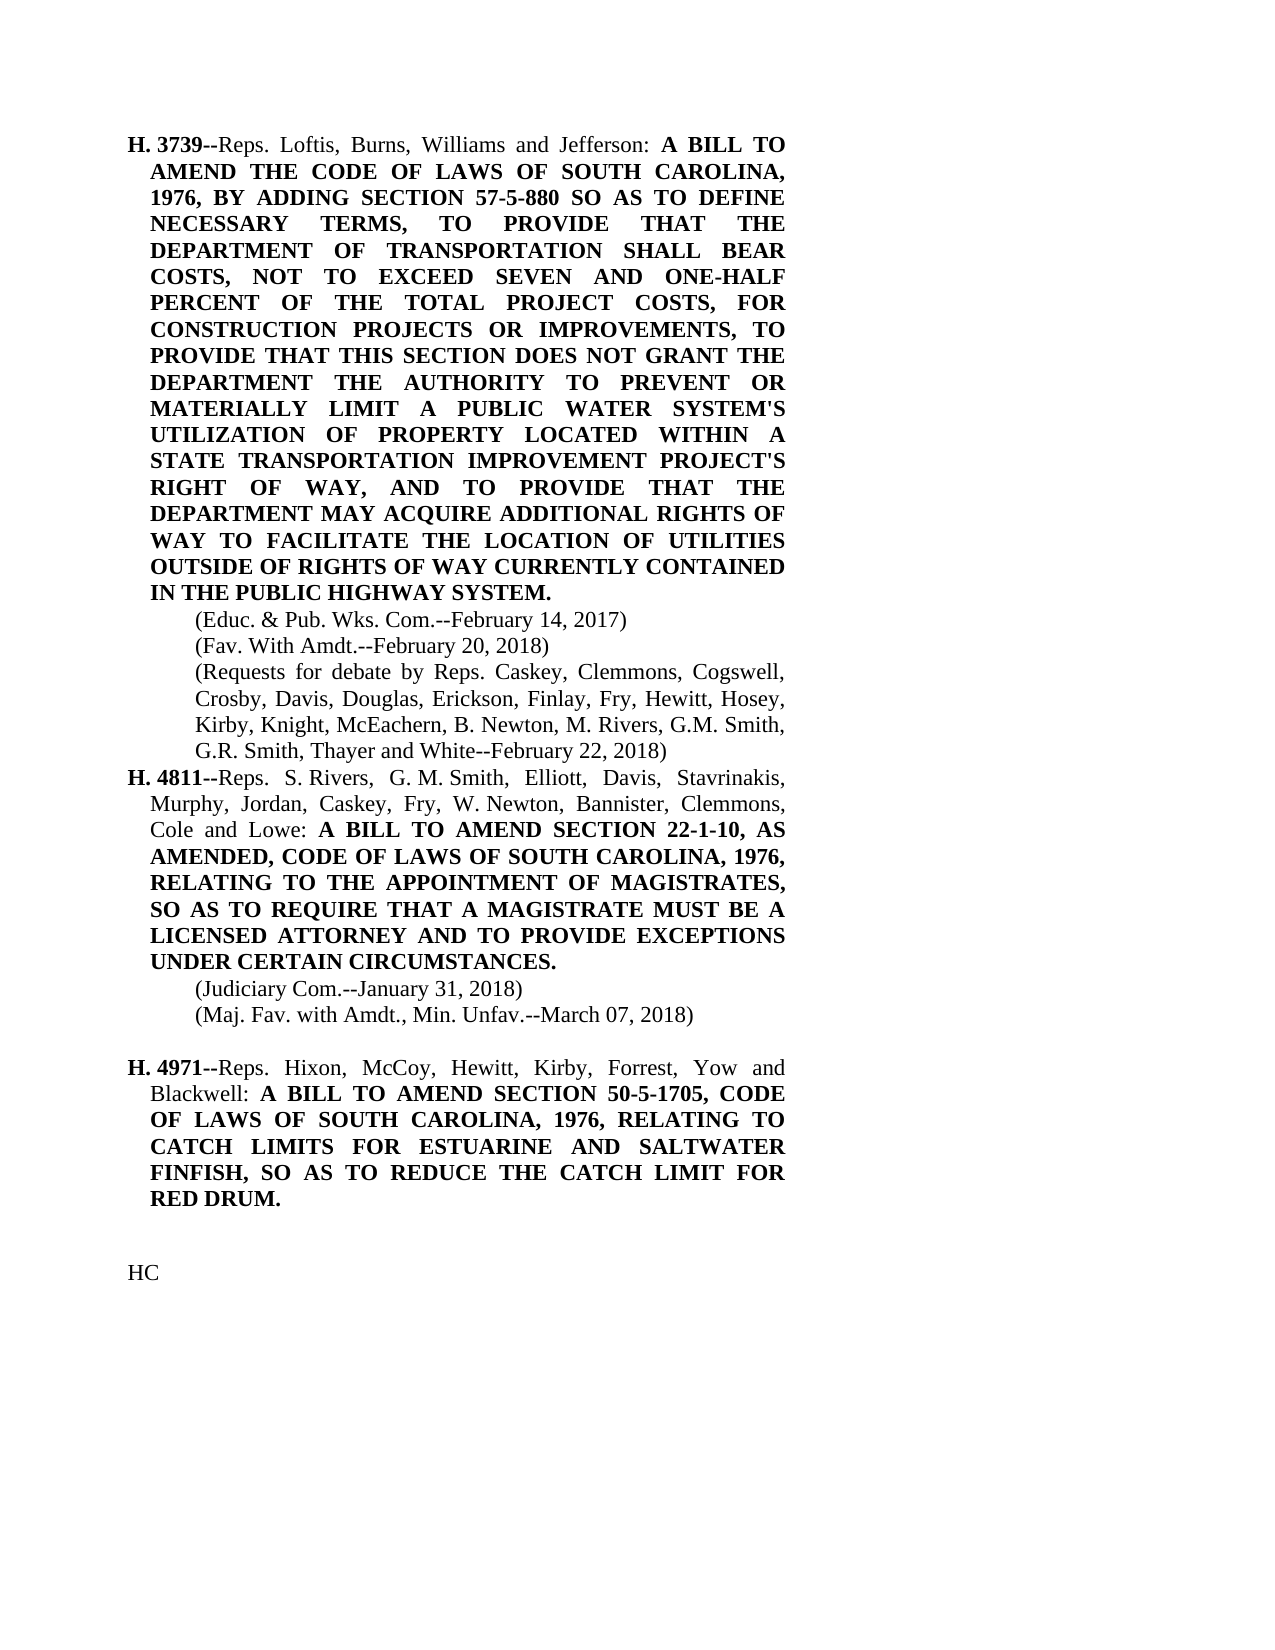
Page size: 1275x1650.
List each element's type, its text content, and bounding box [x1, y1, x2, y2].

text H. 4971--Reps. Hixon, McCoy, Hewitt, Kirby, Forrest, Yow and Blackwell: A BILL TO AMEND SECTION 50-5-1705, CODE OF LAWS OF SOUTH CAROLINA, 1976, RELATING TO CATCH LIMITS FOR ESTUARINE AND SALTWATER FINFISH, SO AS TO REDUCE THE CATCH LIMIT FOR RED DRUM. [127, 1054, 786, 1212]
text (Judiciary Com.--January 31, 2018) [195, 975, 786, 1001]
text H. 3739--Reps. Loftis, Burns, Williams and Jefferson: A BILL TO AMEND THE CODE OF LAWS OF SOUTH CAROLINA, 1976, BY ADDING SECTION 57-5-880 SO AS TO DEFINE NECESSARY TERMS, TO PROVIDE THAT THE DEPARTMENT OF TRANSPORTATION SHALL BEAR COSTS, NOT TO EXCEED SEVEN AND ONE-HALF PERCENT OF THE TOTAL PROJECT COSTS, FOR CONSTRUCTION PROJECTS OR IMPROVEMENTS, TO PROVIDE THAT THIS SECTION DOES NOT GRANT THE DEPARTMENT THE AUTHORITY TO PREVENT OR MATERIALLY LIMIT A PUBLIC WATER SYSTEM'S UTILIZATION OF PROPERTY LOCATED WITHIN A STATE TRANSPORTATION IMPROVEMENT PROJECT'S RIGHT OF WAY, AND TO PROVIDE THAT THE DEPARTMENT MAY ACQUIRE ADDITIONAL RIGHTS OF WAY TO FACILITATE THE LOCATION OF UTILITIES OUTSIDE OF RIGHTS OF WAY CURRENTLY CONTAINED IN THE PUBLIC HIGHWAY SYSTEM. [127, 131, 786, 606]
text (Requests for debate by Reps. Caskey, Clemmons, Cogswell, Crosby, Davis, Douglas, Erickson, Finlay, Fry, Hewitt, Hosey, Kirby, Knight, McEachern, B. Newton, M. Rivers, G.M. Smith, G.R. Smith, Thayer and White--February 22, 2018) [195, 658, 786, 764]
text H. 4811--Reps. S. Rivers, G. M. Smith, Elliott, Davis, Stavrinakis, Murphy, Jordan, Caskey, Fry, W. Newton, Bannister, Clemmons, Cole and Lowe: A BILL TO AMEND SECTION 22-1-10, AS AMENDED, CODE OF LAWS OF SOUTH CAROLINA, 1976, RELATING TO THE APPOINTMENT OF MAGISTRATES, SO AS TO REQUIRE THAT A MAGISTRATE MUST BE A LICENSED ATTORNEY AND TO PROVIDE EXCEPTIONS UNDER CERTAIN CIRCUMSTANCES. [127, 764, 786, 975]
text (Fav. With Amdt.--February 20, 2018) [195, 632, 786, 658]
text (Educ. & Pub. Wks. Com.--February 14, 2017) [195, 606, 786, 632]
text (Maj. Fav. with Amdt., Min. Unfav.--March 07, 2018) [195, 1001, 786, 1027]
